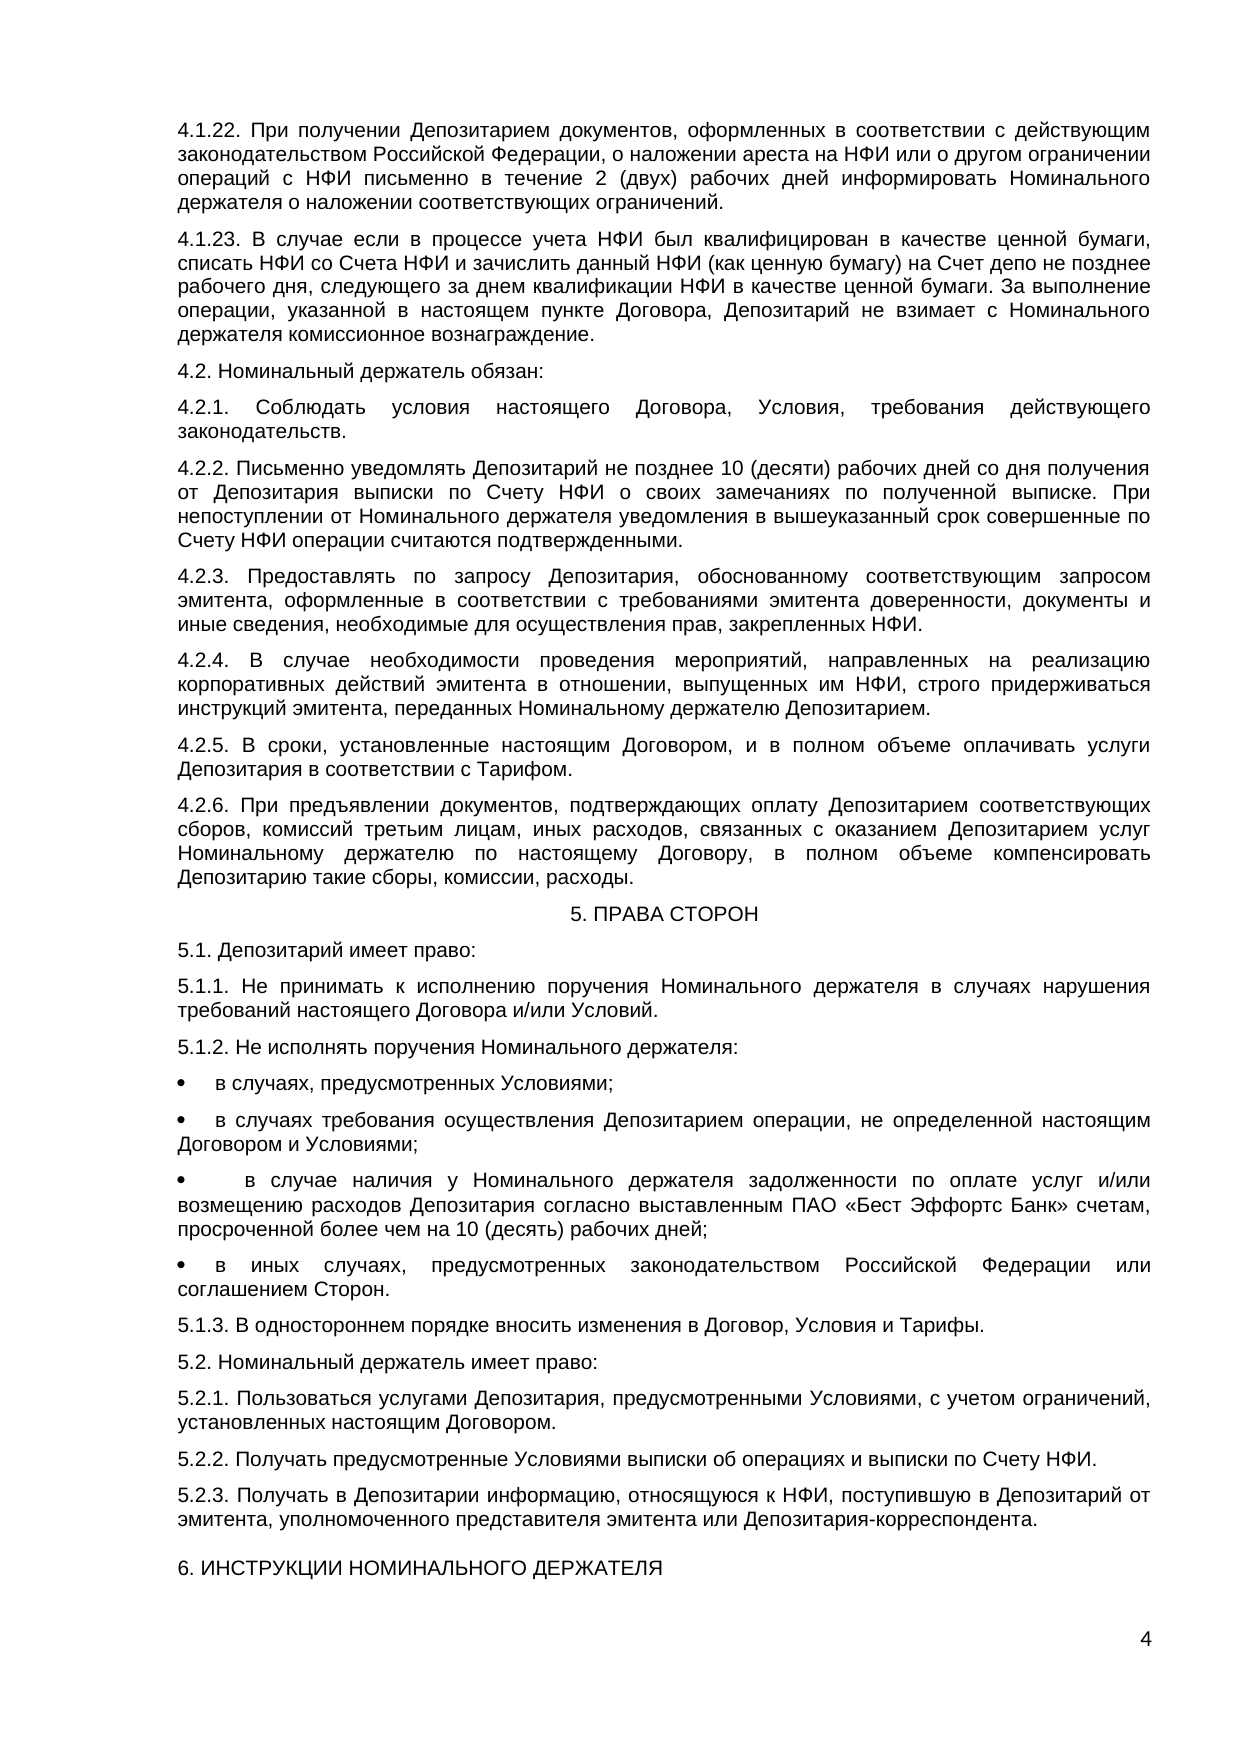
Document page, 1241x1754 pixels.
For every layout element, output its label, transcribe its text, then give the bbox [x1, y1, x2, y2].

list в случаях, предусмотренных Условиями; [177, 1071, 1152, 1095]
text 4.2.6. При предъявлении документов, подтверждающих оплату Депозитарием соответствующих сборов, комиссий третьим лицам, иных расходов, связанных с оказанием Депозитарием услуг Номинальному держателю по настоящему Договору, в полном объеме компенсировать Депозитарию такие сборы, комиссии, расходы. [177, 793, 1152, 889]
text 4.2.3. Предоставлять по запросу Депозитария, обоснованному соответствующим запросом эмитента, оформленные в соответствии с требованиями эмитента доверенности, документы и иные сведения, необходимые для осуществления прав, закрепленных НФИ. [177, 564, 1152, 636]
text 4.2.1. Соблюдать условия настоящего Договора, Условия, требования действующего законодательств. [177, 395, 1152, 443]
list в иных случаях, предусмотренных законодательством Российской Федерации или соглашением Сторон. [177, 1253, 1152, 1301]
text 5. ПРАВА СТОРОН [177, 901, 1152, 925]
text 5.1. Депозитарий имеет право: [177, 938, 1152, 962]
text 4.1.22. При получении Депозитарием документов, оформленных в соответствии с действующим законодательством Российской Федерации, о наложении ареста на НФИ или о другом ограничении операций с НФИ письменно в течение 2 (двух) рабочих дней информировать Номинального держателя о наложении соответствующих ограничений. [177, 118, 1152, 214]
text 4.2.5. В сроки, установленные настоящим Договором, и в полном объеме оплачивать услуги Депозитария в соответствии с Тарифом. [177, 733, 1152, 781]
text 5.2.2. Получать предусмотренные Условиями выписки об операциях и выписки по Счету НФИ. [177, 1447, 1152, 1471]
text 4.2. Номинальный держатель обязан: [177, 359, 1152, 383]
text 5.1.2. Не исполнять поручения Номинального держателя: [177, 1035, 1152, 1059]
list в случае наличия у Номинального держателя задолженности по оплате услуг и/или возмещению расходов Депозитария согласно выставленным ПАО «Бест Эффортс Банк» счетам, просроченной более чем на 10 (десять) рабочих дней; [177, 1168, 1152, 1240]
text 4.2.4. В случае необходимости проведения мероприятий, направленных на реализацию корпоративных действий эмитента в отношении, выпущенных им НФИ, строго придерживаться инструкций эмитента, переданных Номинальному держателю Депозитарием. [177, 648, 1152, 720]
text 6. ИНСТРУКЦИИ НОМИНАЛЬНОГО ДЕРЖАТЕЛЯ [177, 1556, 1152, 1580]
text 5.1.1. Не принимать к исполнению поручения Номинального держателя в случаях нарушения требований настоящего Договора и/или Условий. [177, 974, 1152, 1022]
text 5.2. Номинальный держатель имеет право: [177, 1350, 1152, 1374]
text 5.2.1. Пользоваться услугами Депозитария, предусмотренными Условиями, с учетом ограничений, установленных настоящим Договором. [177, 1386, 1152, 1434]
list 5.1.3. В одностороннем порядке вносить изменения в Договор, Условия и Тарифы. [177, 1313, 1152, 1337]
text 5.2.3. Получать в Депозитарии информацию, относящуюся к НФИ, поступившую в Депозитарий от эмитента, уполномоченного представителя эмитента или Депозитария-корреспондента. [177, 1483, 1152, 1531]
text 4.1.23. В случае если в процессе учета НФИ был квалифицирован в качестве ценной бумаги, списать НФИ со Счета НФИ и зачислить данный НФИ (как ценную бумагу) на Счет депо не позднее рабочего дня, следующего за днем квалификации НФИ в качестве ценной бумаги. За выполнение операции, указанной в настоящем пункте Договора, Депозитарий не взимает с Номинального держателя комиссионное вознаграждение. [177, 226, 1152, 346]
list в случаях требования осуществления Депозитарием операции, не определенной настоящим Договором и Условиями; [177, 1108, 1152, 1156]
text 4.2.2. Письменно уведомлять Депозитарий не позднее 10 (десяти) рабочих дней со дня получения от Депозитария выписки по Счету НФИ о своих замечаниях по полученной выписке. При непоступлении от Номинального держателя уведомления в вышеуказанный срок совершенные по Счету НФИ операции считаются подтвержденными. [177, 456, 1152, 551]
